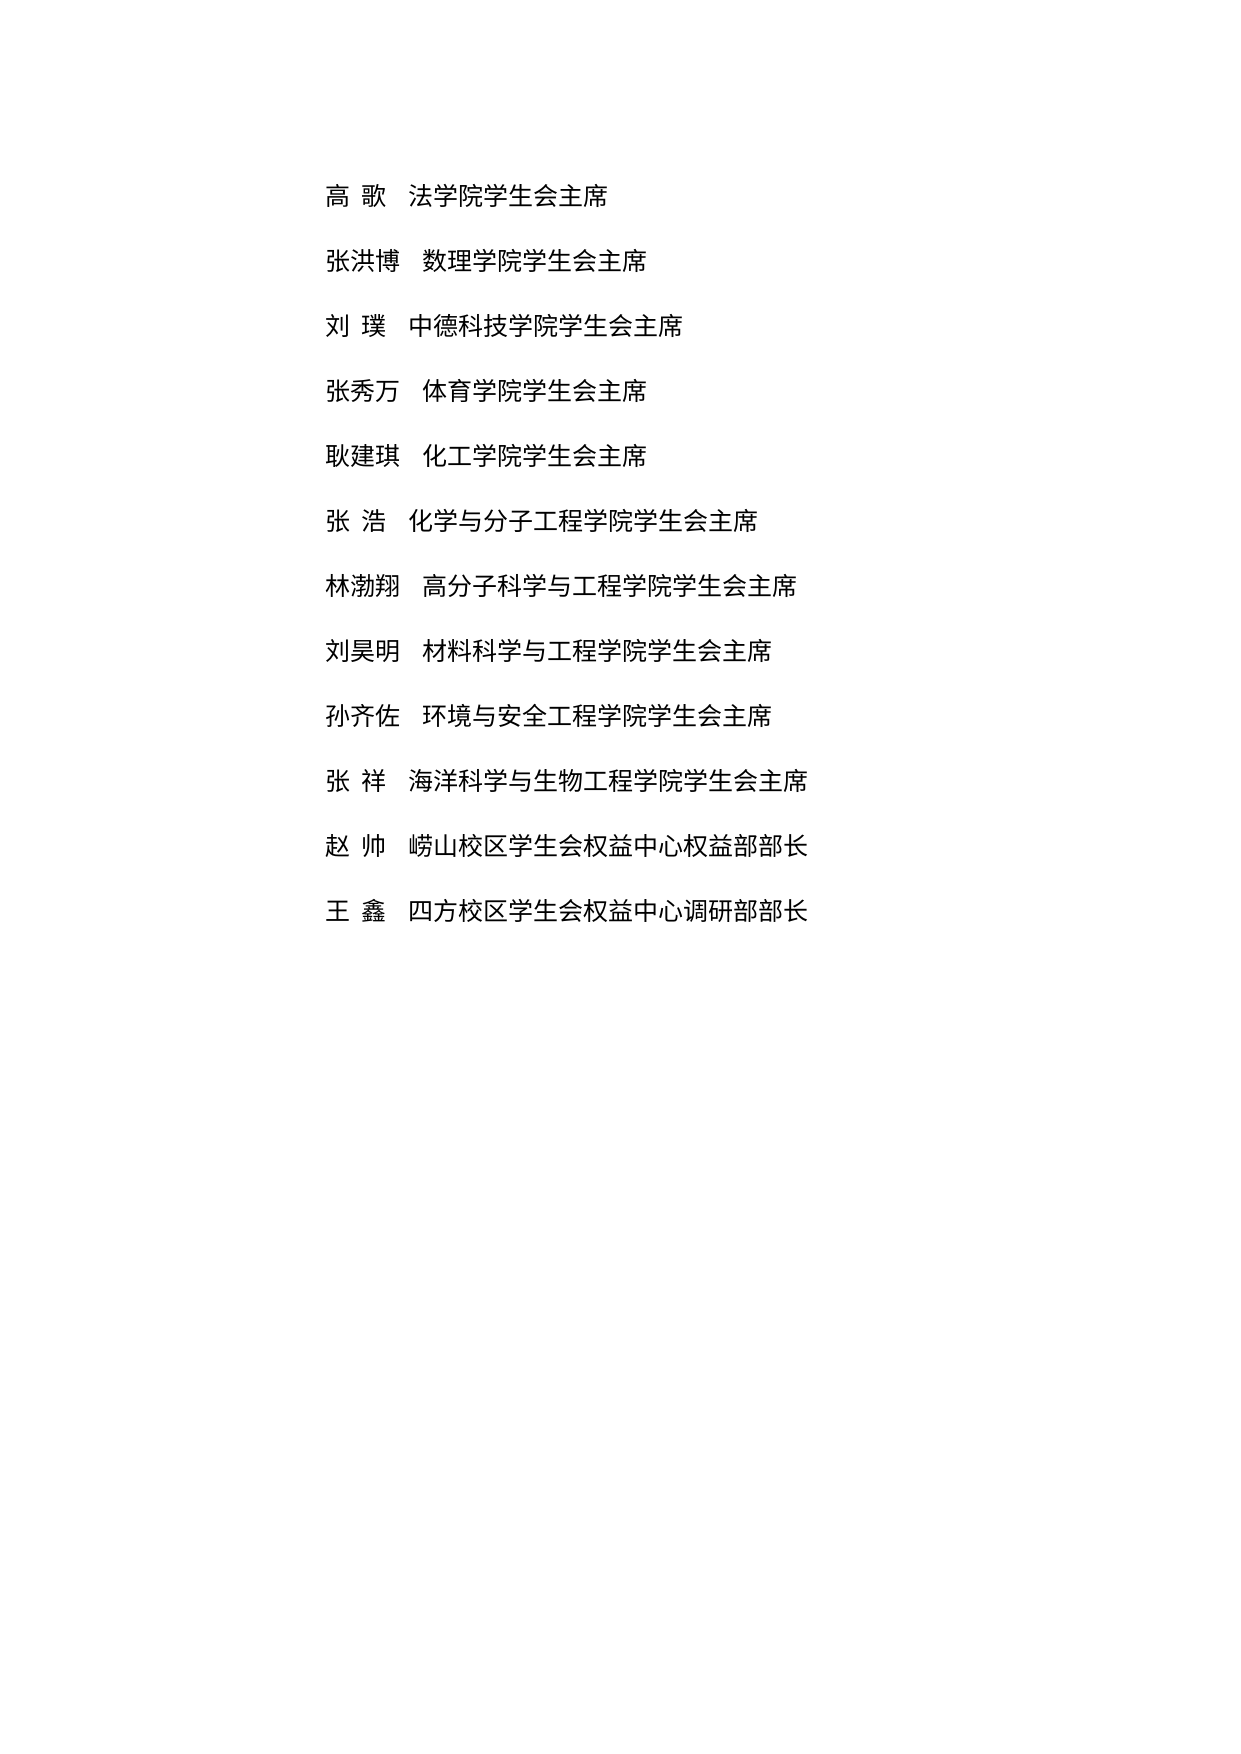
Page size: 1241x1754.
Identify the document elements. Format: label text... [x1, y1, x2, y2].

text 刘 璞 中德科技学院学生会主席 [187, 292, 1053, 357]
text 孙齐佐 环境与安全工程学院学生会主席 [187, 682, 1053, 747]
text 王 鑫 四方校区学生会权益中心调研部部长 [187, 877, 1053, 942]
text 刘昊明 材料科学与工程学院学生会主席 [187, 617, 1053, 682]
text 耿建琪 化工学院学生会主席 [187, 422, 1053, 487]
text 赵 帅 崂山校区学生会权益中心权益部部长 [187, 812, 1053, 877]
text 高 歌 法学院学生会主席 [187, 162, 1053, 227]
text 张 祥 海洋科学与生物工程学院学生会主席 [187, 747, 1053, 812]
text 张秀万 体育学院学生会主席 [187, 357, 1053, 422]
text 张 浩 化学与分子工程学院学生会主席 [187, 487, 1053, 552]
text 张洪博 数理学院学生会主席 [187, 227, 1053, 292]
text 林渤翔 高分子科学与工程学院学生会主席 [187, 552, 1053, 617]
